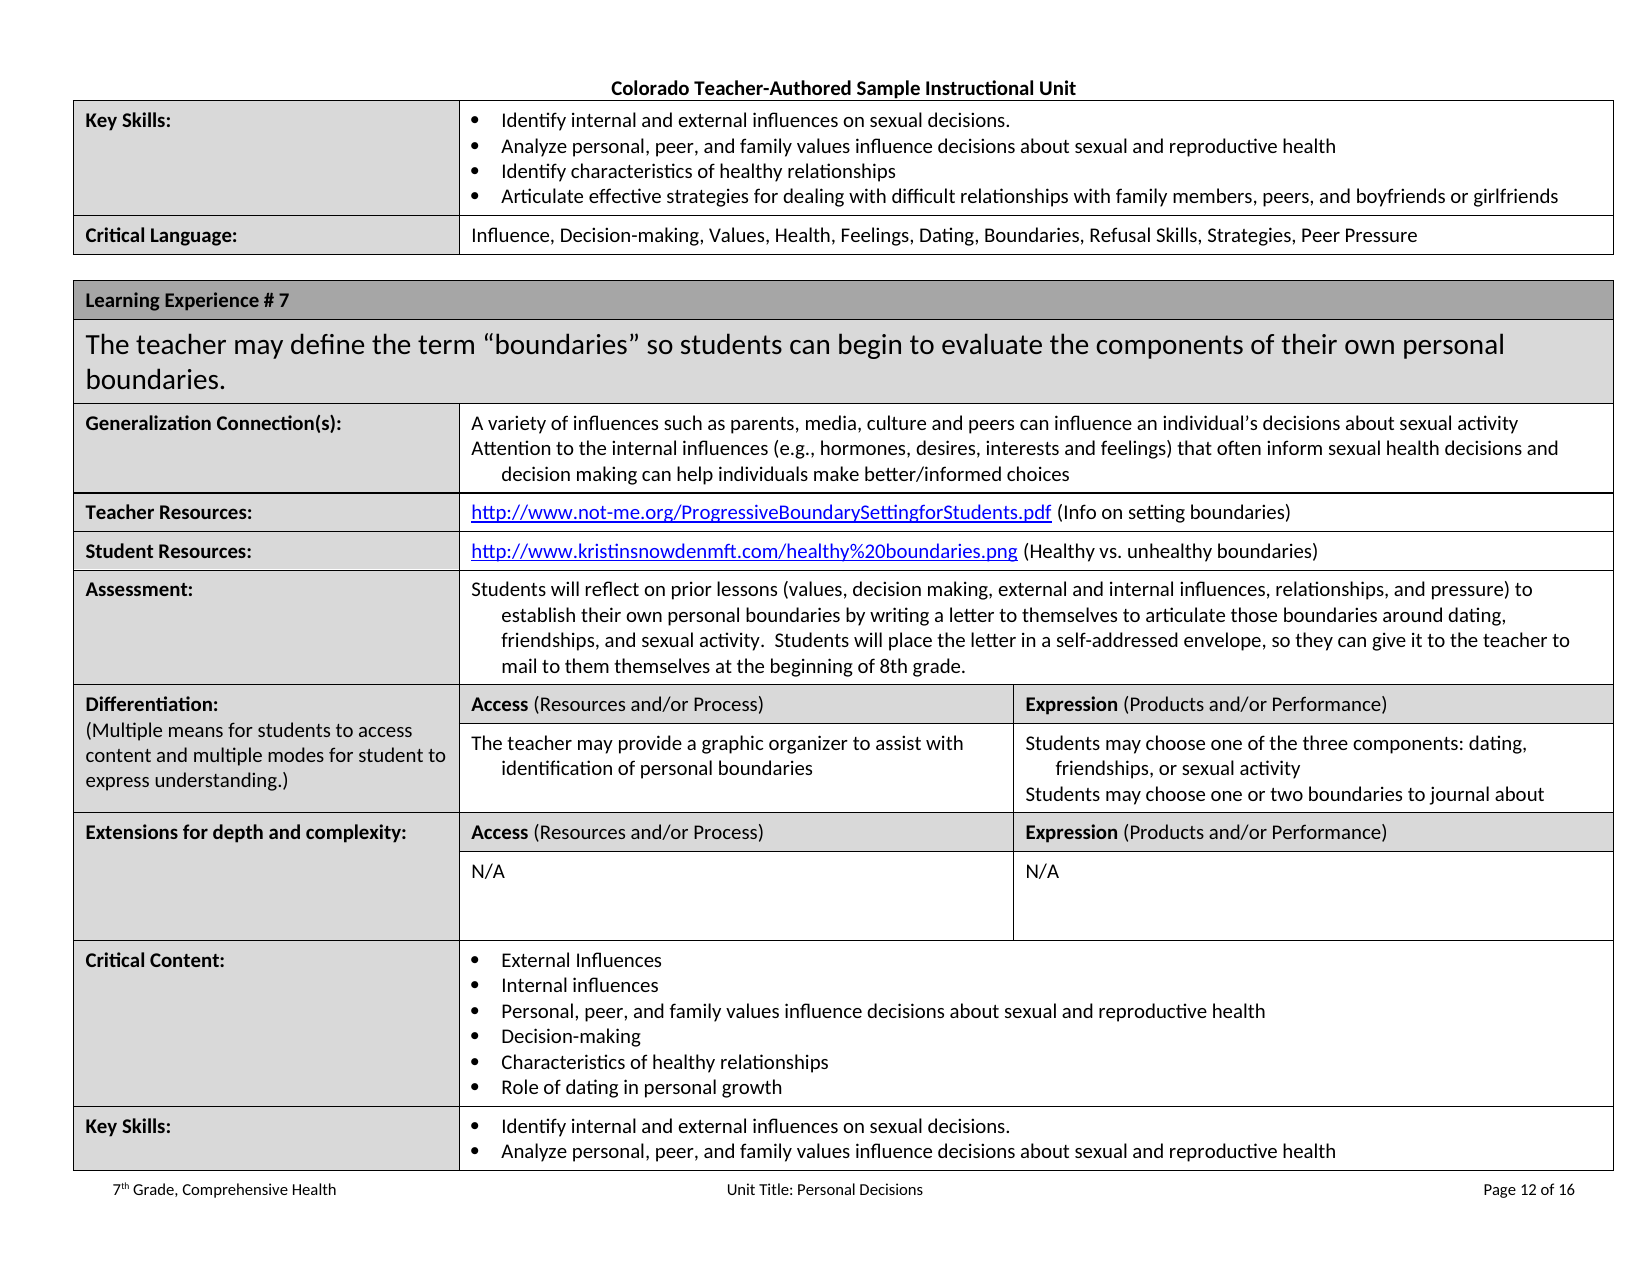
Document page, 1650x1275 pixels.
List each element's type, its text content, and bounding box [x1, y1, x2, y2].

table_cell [460, 1107, 1613, 1170]
table_cell Identify internal and external influences on sexual decisions. Analyze personal, peer, and family values influence decisions about sexual and reproductive health Identify characteristics of healthy relationships Articulate effective strategies for dealing with difficult relationships with family members, peers, and boyfriends or girlfriends [460, 101, 1613, 215]
table_cell External Influences Internal influences Personal, peer, and family values influence decisions about sexual and reproductive health Decision-making Characteristics of healthy relationships Role of dating in personal growth [460, 941, 1613, 1106]
table_cell The teacher may define the term “boundaries” so students can begin to evaluate the components of their own personal boundaries. [74, 320, 1613, 403]
table_cell A variety of influences such as parents, media, culture and peers can influence an individual’s decisions about sexual activity Attention to the internal influences (e.g., hormones, desires, interests and feelings) that often inform sexual health decisions and decision making can help individuals make better/informed choices [460, 404, 1613, 492]
table_cell Students will reflect on prior lessons (values, decision making, external and internal influences, relationships, and pressure) to establish their own personal boundaries by writing a letter to themselves to articulate those boundaries around dating, friendships, and sexual activity. Students will place the letter in a self-addressed envelope, so they can give it to the teacher to mail to them themselves at the beginning of 8th grade. [460, 571, 1613, 684]
table_cell Access (Resources and/or Process) [460, 813, 1013, 851]
table_cell Differentiation: (Multiple means for students to access content and multiple modes for student to express understanding.) [74, 685, 459, 812]
table_cell Students may choose one of the three components: dating, friendships, or sexual activity Students may choose one or two boundaries to journal about [1014, 724, 1613, 812]
table_cell N/A [1014, 852, 1613, 940]
table_cell Critical Language: [74, 216, 459, 254]
table_cell http://www.not-me.org/ProgressiveBoundarySettingforStudents.pdf (Info on setting boundaries) [460, 494, 1613, 531]
table_cell Generalization Connection(s): [74, 404, 459, 492]
table_cell Key Skills: [74, 101, 459, 215]
table_cell Influence, Decision-making, Values, Health, Feelings, Dating, Boundaries, Refusal Skills, Strategies, Peer Pressure [460, 216, 1613, 254]
table_cell Extensions for depth and complexity: [74, 813, 459, 940]
table_cell Critical Content: [74, 941, 459, 1106]
table_cell N/A [460, 852, 1013, 940]
table_cell Teacher Resources: [74, 494, 459, 531]
table_cell Key Skills: [74, 1107, 459, 1170]
table_header Learning Experience # 7 [74, 281, 1613, 319]
table_cell http://www.kristinsnowdenmft.com/healthy%20boundaries.png (Healthy vs. unhealthy boundaries) [460, 532, 1613, 569]
table_cell Access (Resources and/or Process) [460, 685, 1013, 723]
table_cell Expression (Products and/or Performance) [1014, 813, 1613, 851]
table_cell Assessment: [74, 571, 459, 684]
table_cell Expression (Products and/or Performance) [1014, 685, 1613, 723]
table_cell Student Resources: [74, 532, 459, 569]
table_cell The teacher may provide a graphic organizer to assist with identification of personal boundaries [460, 724, 1013, 812]
